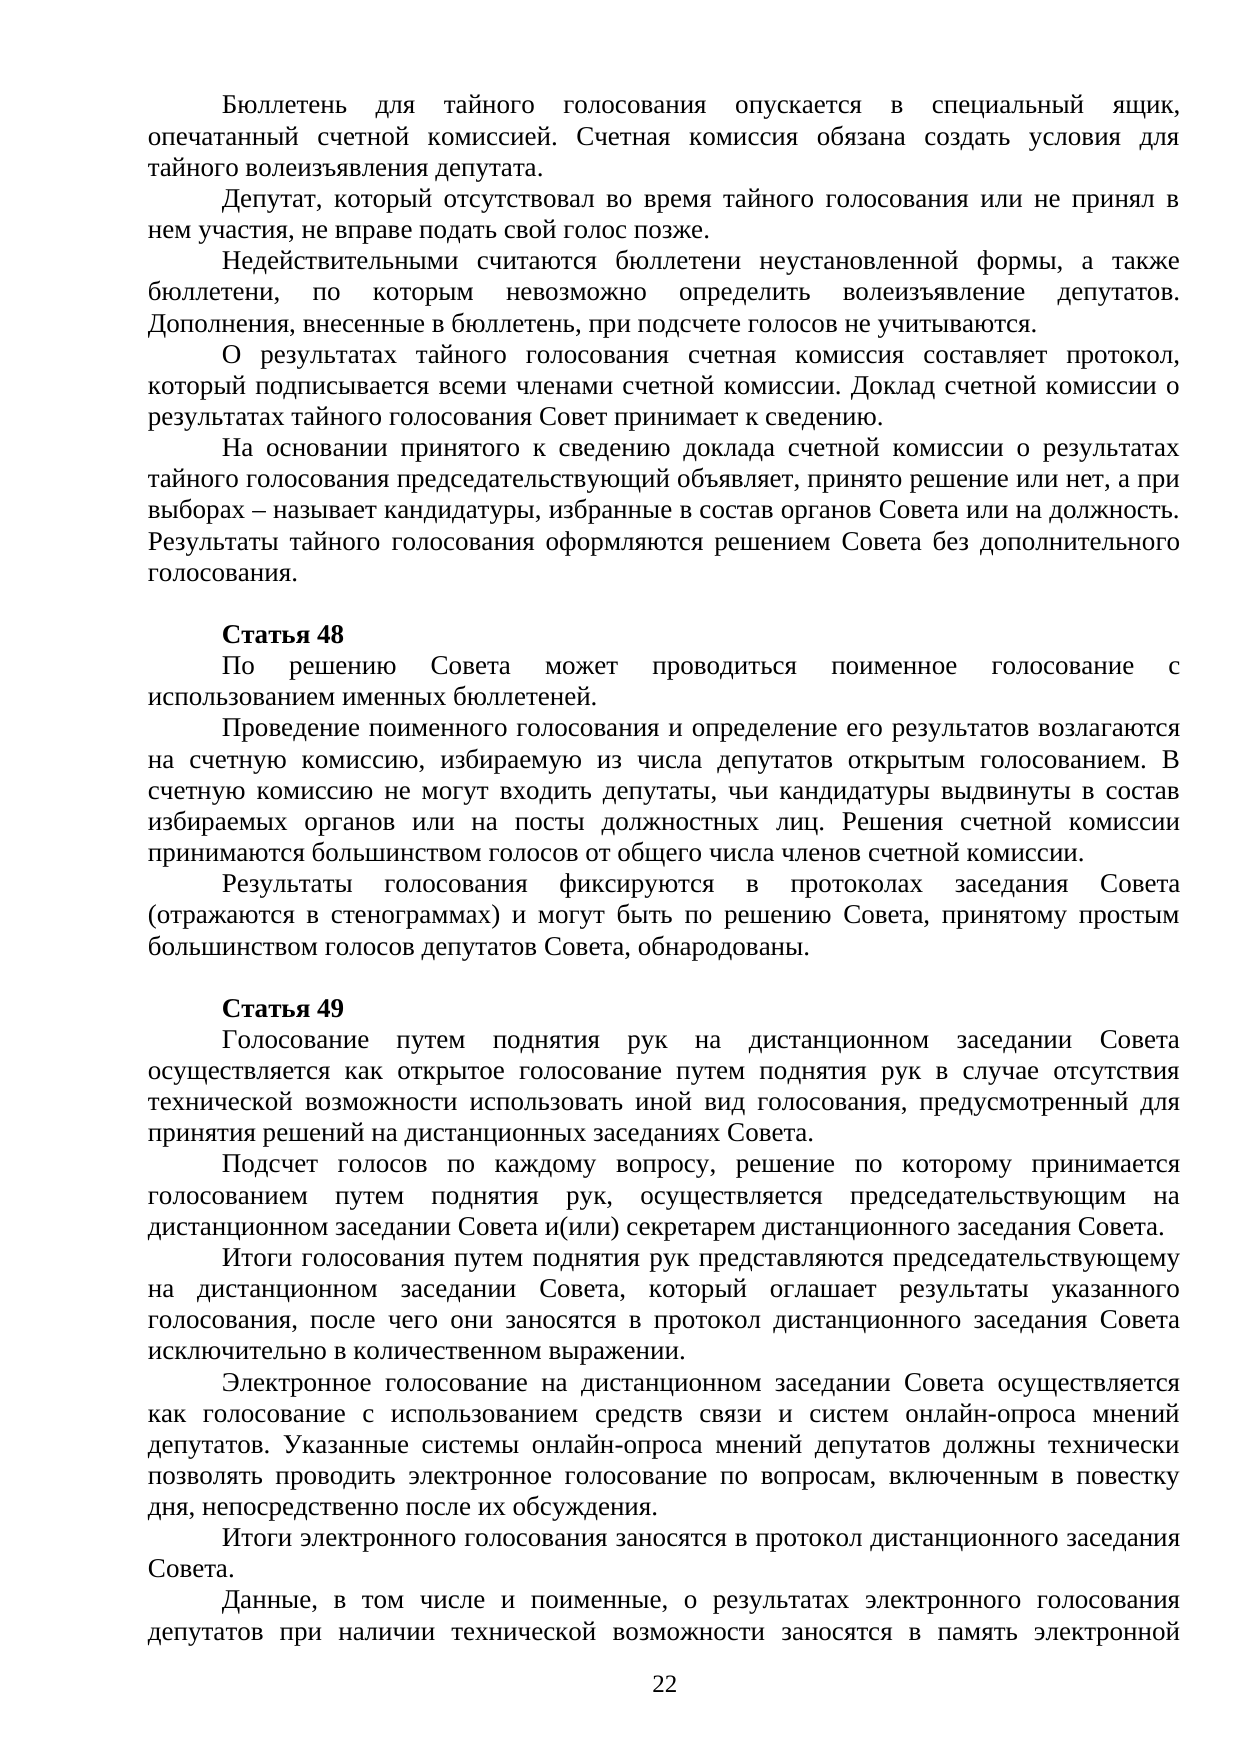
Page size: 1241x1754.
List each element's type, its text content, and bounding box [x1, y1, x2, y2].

text Результаты голосования фиксируются в протоколах заседания Совета (отражаются в стенограммах) и могут быть по решению Совета, принятому простым большинством голосов депутатов Совета, обнародованы. [148, 867, 1181, 961]
text Голосование путем поднятия рук на дистанционном заседании Совета осуществляется как открытое голосование путем поднятия рук в случае отсутствия технической возможности использовать иной вид голосования, предусмотренный для принятия решений на дистанционных заседаниях Совета. [148, 1023, 1181, 1148]
text Электронное голосование на дистанционном заседании Совета осуществляется как голосование с использованием средств связи и систем онлайн-опроса мнений депутатов. Указанные системы онлайн-опроса мнений депутатов должны технически позволять проводить электронное голосование по вопросам, включенным в повестку дня, непосредственно после их обсуждения. [148, 1366, 1181, 1521]
text Депутат, который отсутствовал во время тайного голосования или не принял в нем участия, не вправе подать свой голос позже. [148, 182, 1181, 244]
text Недействительными считаются бюллетени неустановленной формы, а также бюллетени, по которым невозможно определить волеизъявление депутатов. Дополнения, внесенные в бюллетень, при подсчете голосов не учитываются. [148, 244, 1181, 338]
text Проведение поименного голосования и определение его результатов возлагаются на счетную комиссию, избираемую из числа депутатов открытым голосованием. В счетную комиссию не могут входить депутаты, чьи кандидатуры выдвинуты в состав избираемых органов или на посты должностных лиц. Решения счетной комиссии принимаются большинством голосов от общего числа членов счетной комиссии. [148, 712, 1181, 867]
text Итоги электронного голосования заносятся в протокол дистанционного заседания Совета. [148, 1521, 1181, 1584]
text О результатах тайного голосования счетная комиссия составляет протокол, который подписывается всеми членами счетной комиссии. Доклад счетной комиссии о результатах тайного голосования Совет принимает к сведению. [148, 338, 1181, 431]
text Итоги голосования путем поднятия рук представляются председательствующему на дистанционном заседании Совета, который оглашает результаты указанного голосования, после чего они заносятся в протокол дистанционного заседания Совета исключительно в количественном выражении. [148, 1241, 1181, 1366]
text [148, 1584, 1181, 1646]
text Подсчет голосов по каждому вопросу, решение по которому принимается голосованием путем поднятия рук, осуществляется председательствующим на дистанционном заседании Совета и(или) секретарем дистанционного заседания Совета. [148, 1148, 1181, 1241]
text По решению Совета может проводиться поименное голосование с использованием именных бюллетеней. [148, 649, 1181, 712]
text Бюллетень для тайного голосования опускается в специальный ящик, опечатанный счетной комиссией. Счетная комиссия обязана создать условия для тайного волеизъявления депутата. [148, 89, 1181, 182]
text На основании принятого к сведению доклада счетной комиссии о результатах тайного голосования председательствующий объявляет, принято решение или нет, а при выборах – называет кандидатуры, избранные в состав органов Совета или на должность. Результаты тайного голосования оформляются решением Совета без дополнительного голосования. [148, 431, 1181, 587]
text Статья 48 [148, 618, 1181, 649]
text Статья 49 [148, 992, 1181, 1023]
